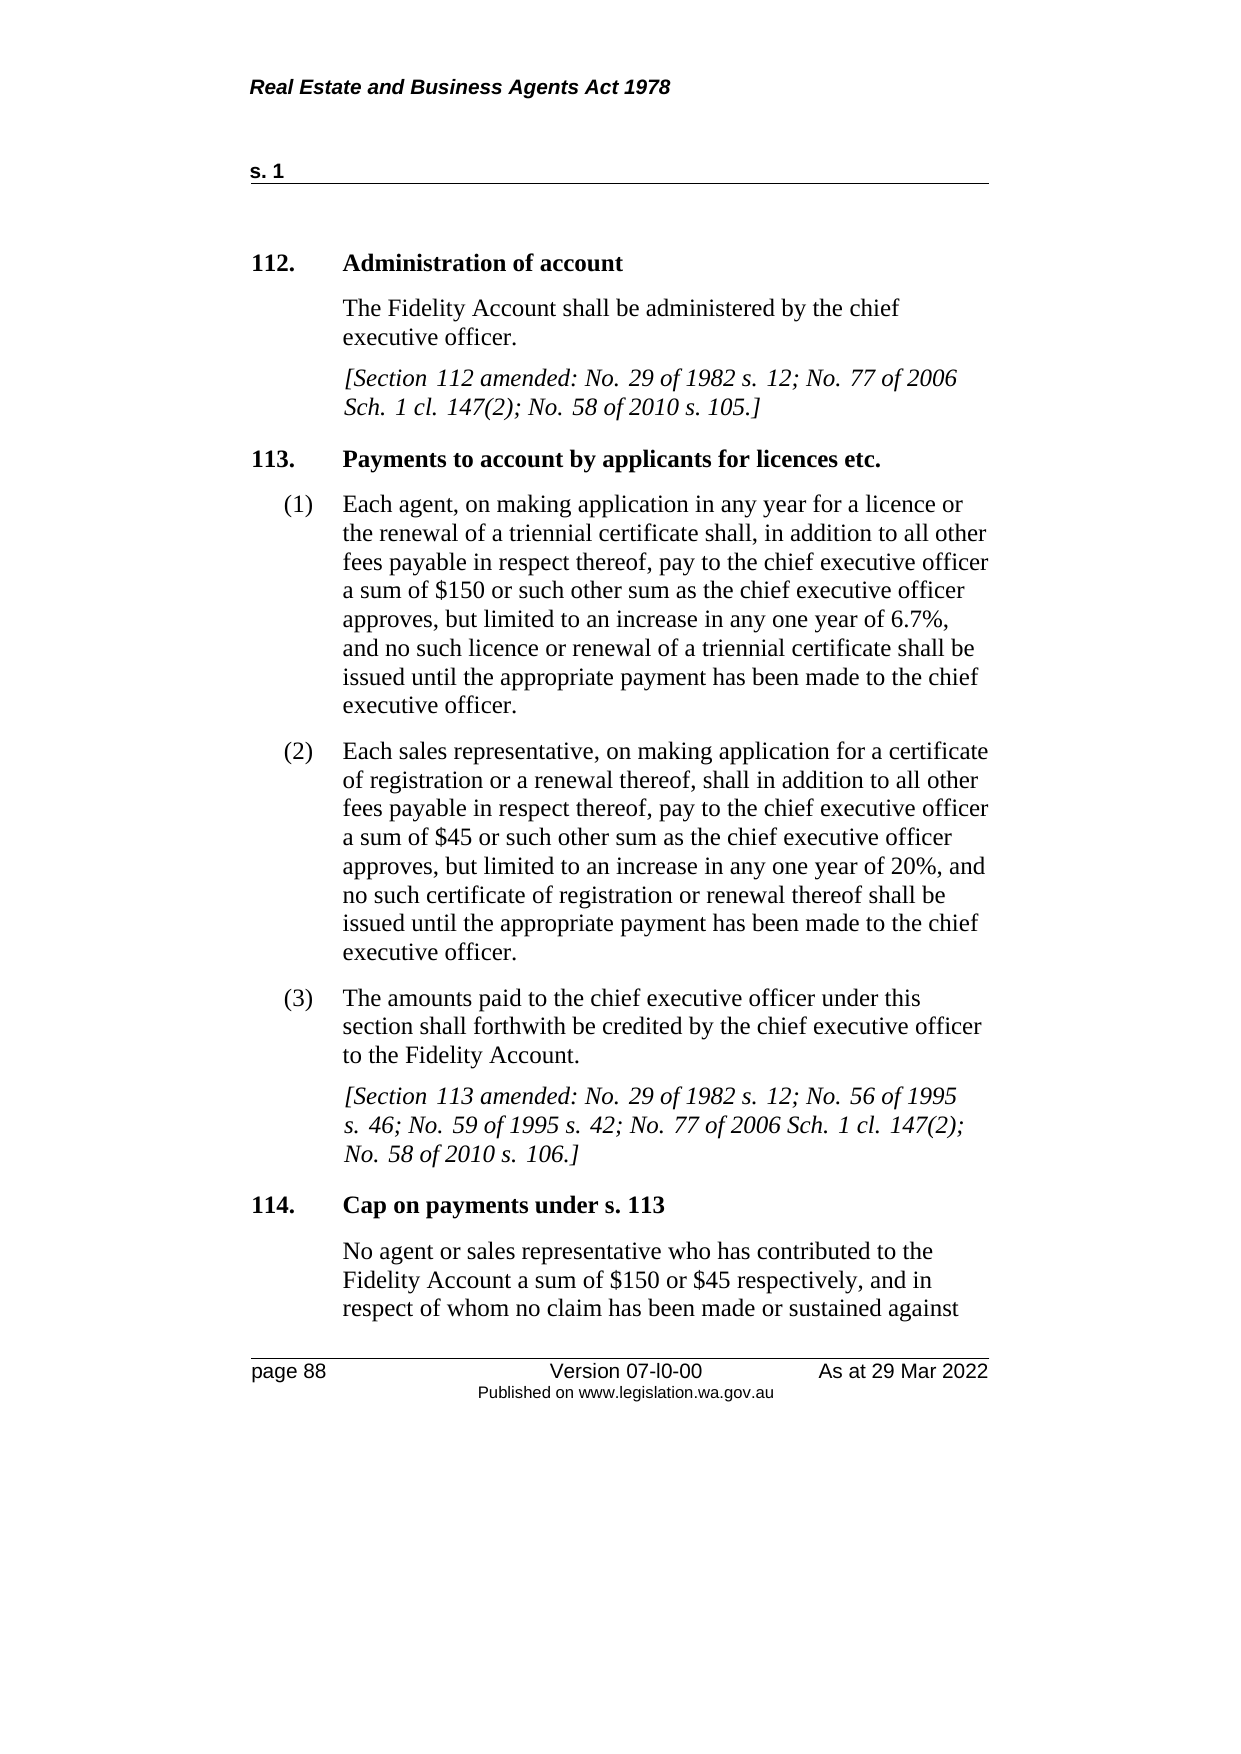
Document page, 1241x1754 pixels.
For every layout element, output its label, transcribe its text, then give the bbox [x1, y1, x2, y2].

text The Fidelity Account shall be administered by the chief executive officer. [251, 293, 989, 351]
text [Section 112 amended: No. 29 of 1982 s. 12; No. 77 of 2006 Sch. 1 cl. 147(2); No. 58 of 2010 s. 105.] [251, 363, 989, 421]
subtitle 114. Cap on payments under s. 113 [251, 1191, 989, 1219]
subtitle 112. Administration of account [251, 248, 989, 277]
text (1) Each agent, on making application in any year for a licence or the renewal of a triennial certificate shall, in addition to all other fees payable in respect thereof, pay to the chief executive officer a sum of $150 or such other sum as the chief executive officer approves, but limited to an increase in any one year of 6.7%, and no such licence or renewal of a triennial certificate shall be issued until the appropriate payment has been made to the chief executive officer. [251, 489, 989, 719]
subtitle 113. Payments to account by applicants for licences etc. [251, 444, 989, 473]
text (3) The amounts paid to the chief executive officer under this section shall forthwith be credited by the chief executive officer to the Fidelity Account. [251, 983, 989, 1069]
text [251, 1236, 989, 1322]
text (2) Each sales representative, on making application for a certificate of registration or a renewal thereof, shall in addition to all other fees payable in respect thereof, pay to the chief executive officer a sum of $45 or such other sum as the chief executive officer approves, but limited to an increase in any one year of 20%, and no such certificate of registration or renewal thereof shall be issued until the appropriate payment has been made to the chief executive officer. [251, 736, 989, 966]
text [Section 113 amended: No. 29 of 1982 s. 12; No. 56 of 1995 s. 46; No. 59 of 1995 s. 42; No. 77 of 2006 Sch. 1 cl. 147(2); No. 58 of 2010 s. 106.] [251, 1081, 989, 1168]
